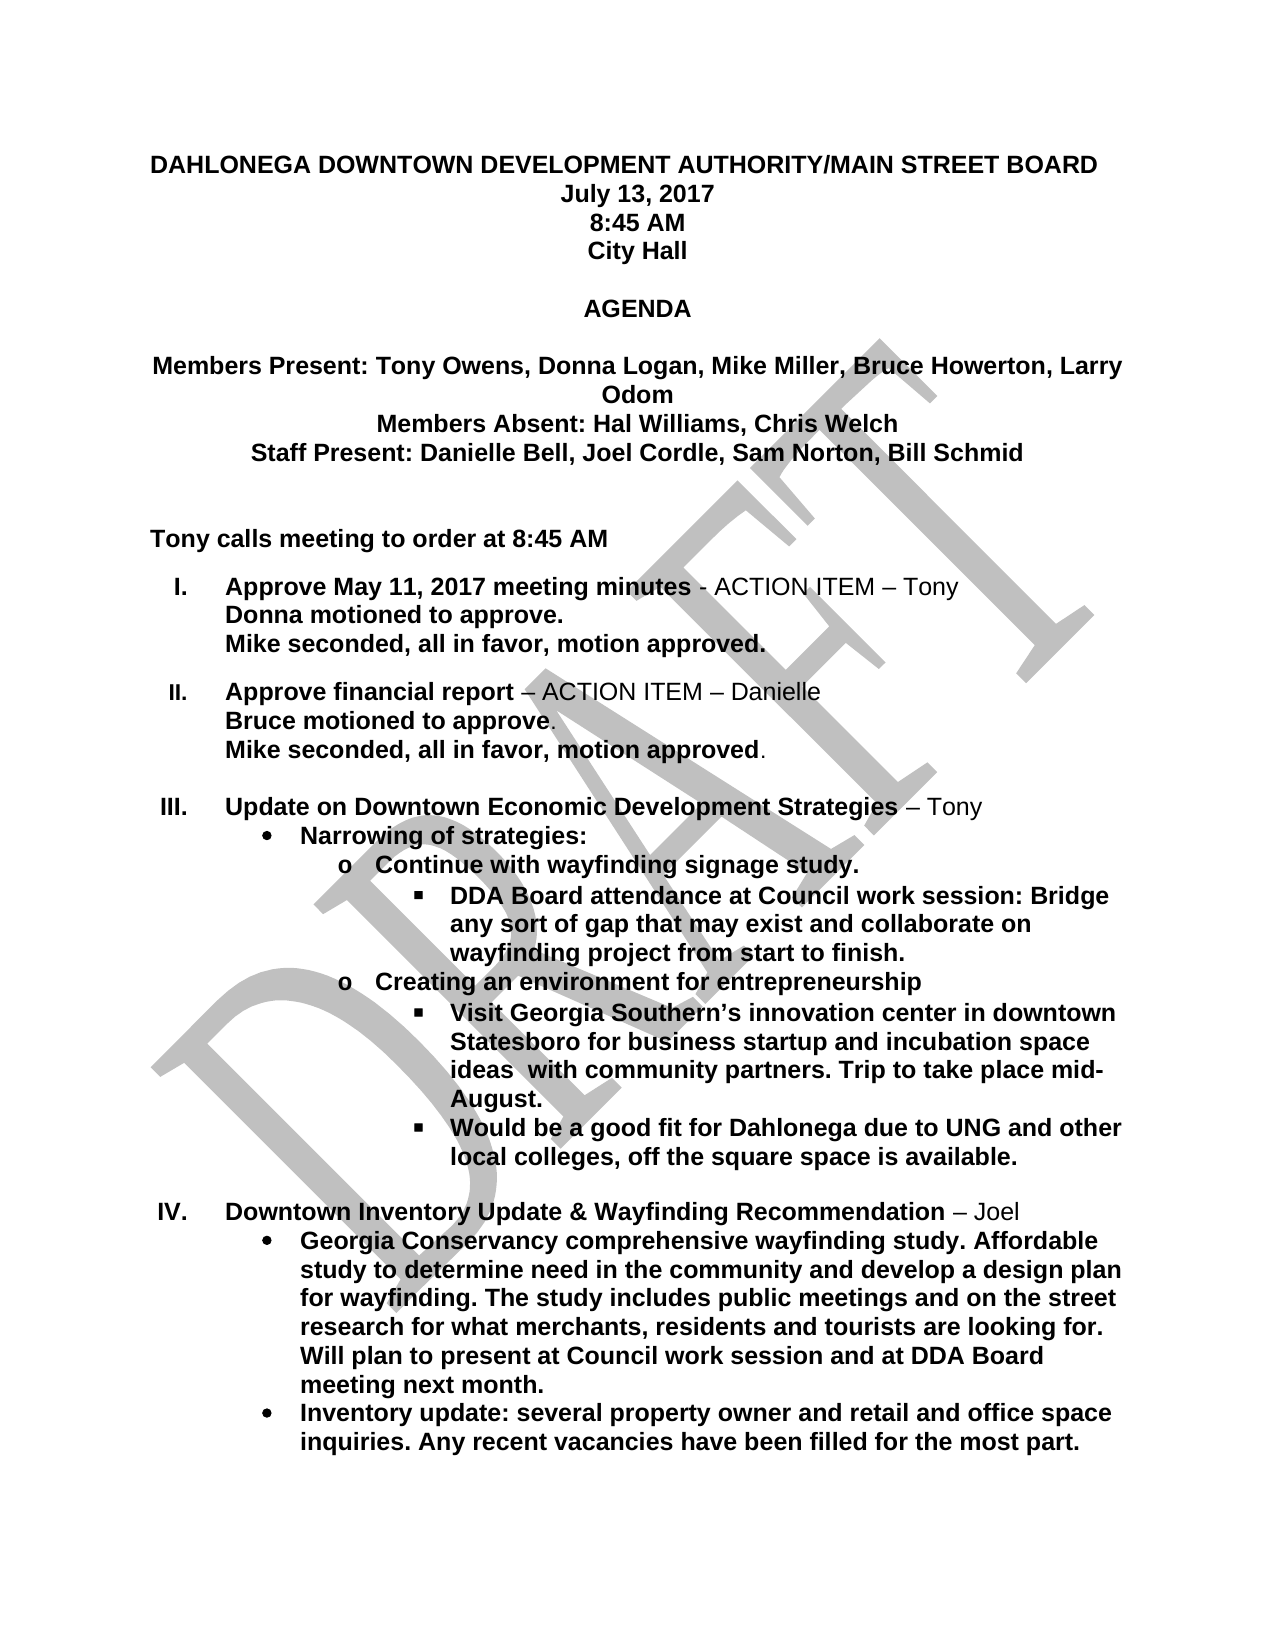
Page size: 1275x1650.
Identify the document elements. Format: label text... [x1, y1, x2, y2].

text DAHLONEGA DOWNTOWN DEVELOPMENT AUTHORITY/MAIN STREET BOARD [150, 150, 1125, 179]
list Approve financial report – ACTION ITEM – Danielle [187, 677, 1125, 706]
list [262, 1398, 1125, 1456]
text July 13, 2017 [150, 179, 1125, 207]
list DDA Board attendance at Council work session: Bridge any sort of gap that may exist and collaborate on wayfinding project from start to finish. [412, 881, 1125, 967]
list Downtown Inventory Update & Wayfinding Recommendation – Joel [187, 1197, 1125, 1226]
list Mike seconded, all in favor, motion approved. [225, 734, 1125, 763]
list Georgia Conservancy comprehensive wayfinding study. Affordable study to determine need in the community and develop a design plan for wayfinding. The study includes public meetings and on the street research for what merchants, residents and tourists are looking for. Will plan to present at Council work session and at DDA Board meeting next month. [262, 1226, 1125, 1398]
text Tony calls meeting to order at 8:45 AM [150, 524, 1125, 552]
list Continue with wayfinding signage study. [337, 850, 1125, 881]
text 8:45 AM [150, 207, 1125, 236]
list Visit Georgia Southern’s innovation center in downtown Statesboro for business startup and incubation space ideas with community partners. Trip to take place mid-August. [412, 998, 1125, 1113]
list Approve May 11, 2017 meeting minutes - ACTION ITEM – Tony [187, 572, 1125, 600]
text Members Absent: Hal Williams, Chris Welch [150, 409, 1125, 437]
list Narrowing of strategies: [262, 821, 1125, 850]
text City Hall [150, 236, 1125, 265]
text Staff Present: Danielle Bell, Joel Cordle, Sam Norton, Bill Schmid [150, 437, 1125, 466]
text Members Present: Tony Owens, Donna Logan, Mike Miller, Bruce Howerton, Larry Odom [150, 351, 1125, 409]
list Would be a good fit for Dahlonega due to UNG and other local colleges, off the square space is available. [412, 1113, 1125, 1171]
list Update on Downtown Economic Development Strategies – Tony [187, 792, 1125, 821]
list Bruce motioned to approve. [225, 706, 1125, 734]
list Creating an environment for entrepreneurship [337, 967, 1125, 998]
list Mike seconded, all in favor, motion approved. [225, 629, 1125, 658]
text AGENDA [150, 294, 1125, 322]
list Donna motioned to approve. [225, 600, 1125, 629]
